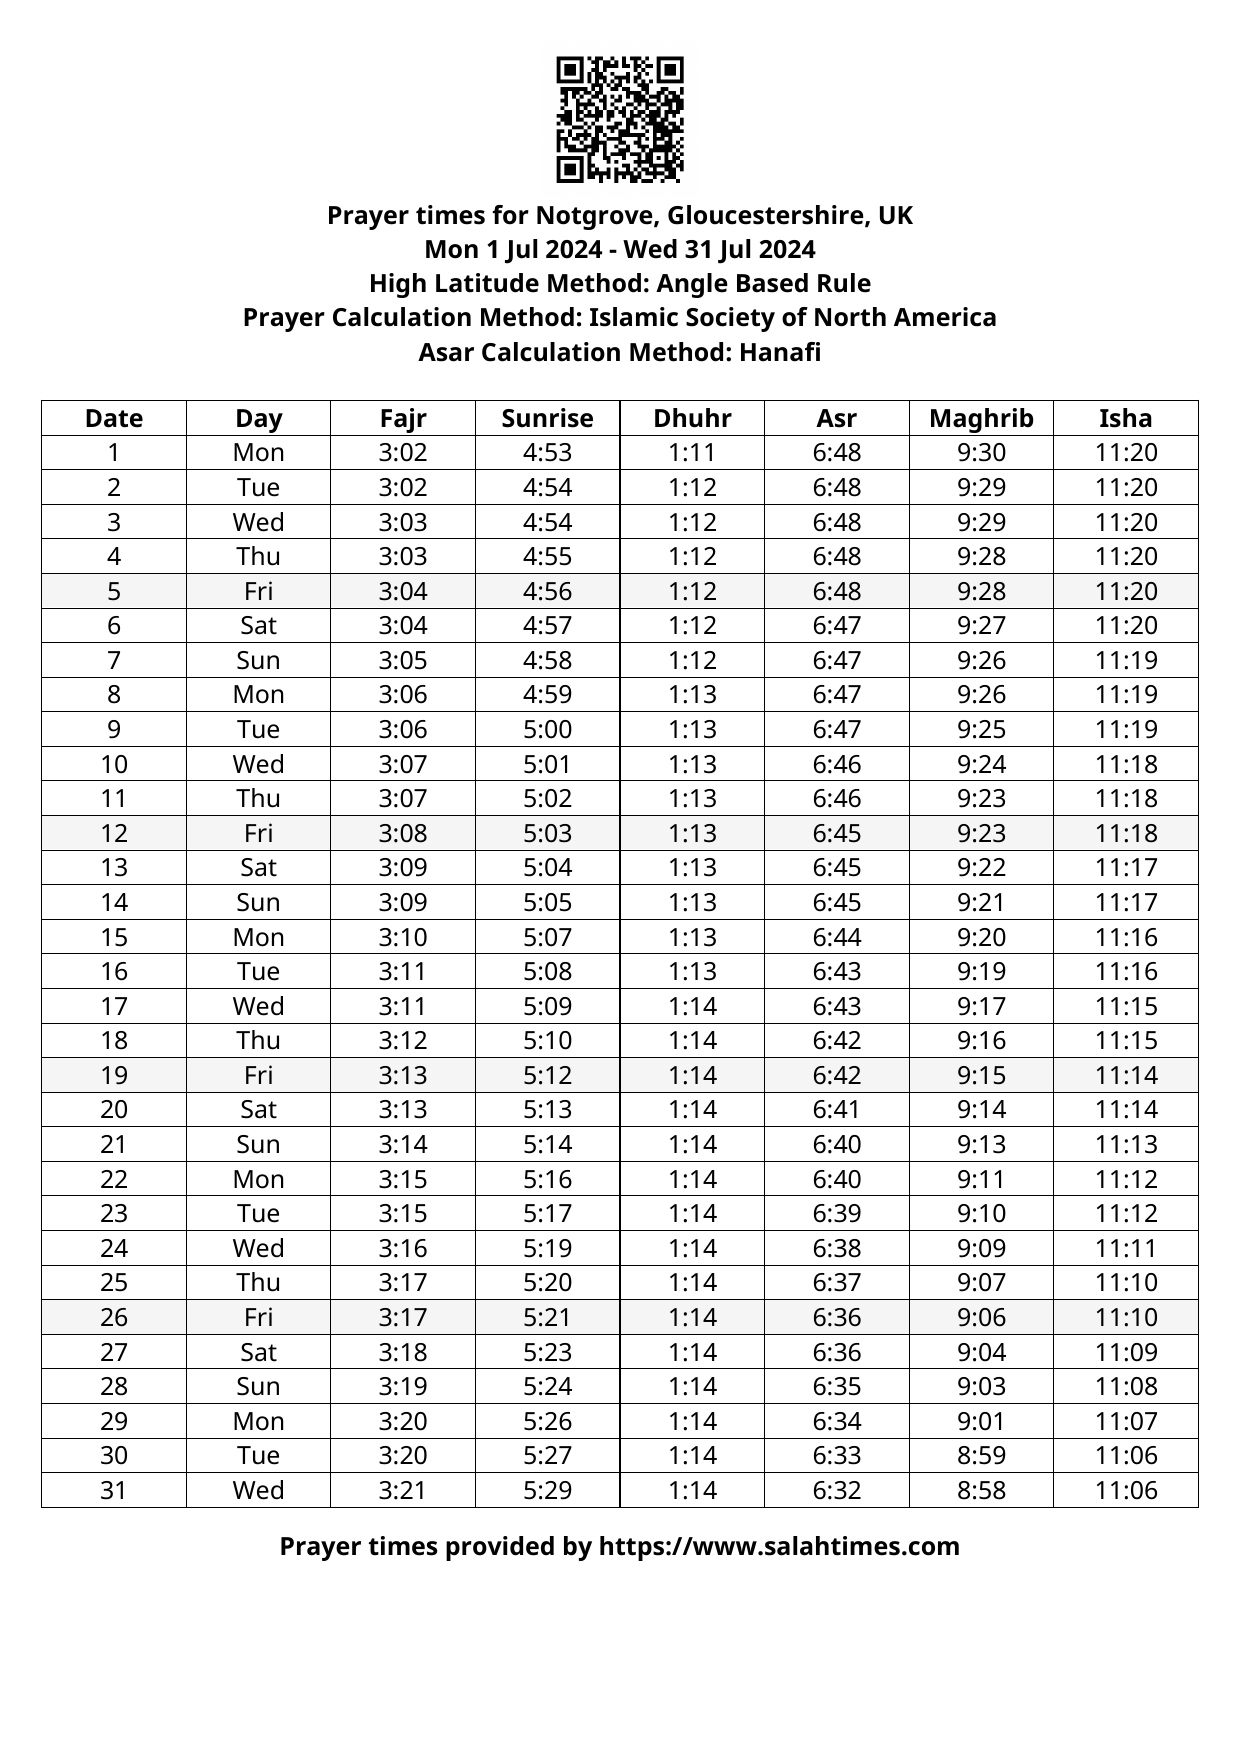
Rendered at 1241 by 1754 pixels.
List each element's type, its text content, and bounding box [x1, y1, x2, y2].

table_cell 5:08 [476, 954, 619, 988]
table_cell Sun [187, 1127, 330, 1161]
table_cell 5:29 [476, 1473, 619, 1507]
table_cell 3:06 [331, 678, 475, 711]
table_cell 9:25 [910, 712, 1053, 746]
table_cell 3:07 [331, 747, 475, 780]
table_cell 3:15 [331, 1196, 475, 1230]
table_cell 9:23 [910, 781, 1053, 815]
text Mon 1 Jul 2024 - Wed 31 Jul 2024 [42, 232, 1198, 266]
table_cell 8:58 [910, 1473, 1053, 1507]
table_cell 6:36 [765, 1300, 909, 1334]
table_cell Wed [187, 505, 330, 538]
table_cell 5:13 [476, 1093, 619, 1126]
table_cell Tue [187, 712, 330, 746]
table_cell 2 [42, 470, 186, 504]
table_cell 20 [42, 1093, 186, 1126]
table_cell 27 [42, 1335, 186, 1368]
table_cell 1:14 [621, 1300, 764, 1334]
table_cell 1:14 [621, 1024, 764, 1057]
table_cell Thu [187, 1024, 330, 1057]
table_cell 11:06 [1054, 1473, 1198, 1507]
table_cell 9:04 [910, 1335, 1053, 1368]
table_cell 18 [42, 1024, 186, 1057]
table_cell Fri [187, 1058, 330, 1092]
table_cell Sat [187, 1093, 330, 1126]
table_cell 6:48 [765, 505, 909, 538]
table_cell Fri [187, 574, 330, 607]
table_cell 3:09 [331, 885, 475, 919]
table_cell 11:12 [1054, 1196, 1198, 1230]
table_cell 11:08 [1054, 1369, 1198, 1403]
table_cell 3:11 [331, 989, 475, 1022]
table_header Dhuhr [621, 401, 764, 434]
table_cell 4:54 [476, 505, 619, 538]
table_cell 11:20 [1054, 609, 1198, 642]
table_cell 3:02 [331, 470, 475, 504]
table_cell 6:46 [765, 781, 909, 815]
table_cell 5:20 [476, 1266, 619, 1299]
table_cell 5:14 [476, 1127, 619, 1161]
table_cell 6:47 [765, 609, 909, 642]
table_cell 3:17 [331, 1266, 475, 1299]
table_cell 3:13 [331, 1093, 475, 1126]
table_cell 5:17 [476, 1196, 619, 1230]
table_cell 11:06 [1054, 1439, 1198, 1472]
table_cell 15 [42, 920, 186, 953]
table_cell 1:13 [621, 885, 764, 919]
table_cell 9:19 [910, 954, 1053, 988]
table_cell 10 [42, 747, 186, 780]
text High Latitude Method: Angle Based Rule [42, 266, 1198, 300]
table_cell 31 [42, 1473, 186, 1507]
table_cell Mon [187, 436, 330, 469]
table_cell 11:14 [1054, 1093, 1198, 1126]
table_cell 1:14 [621, 989, 764, 1022]
table_cell 4:53 [476, 436, 619, 469]
table_cell 11:20 [1054, 574, 1198, 607]
table_cell 3:21 [331, 1473, 475, 1507]
table_cell 9:29 [910, 470, 1053, 504]
table_cell 17 [42, 989, 186, 1022]
table_cell 6:35 [765, 1369, 909, 1403]
table_cell 3:15 [331, 1162, 475, 1195]
table_cell Thu [187, 1266, 330, 1299]
table_cell 9:29 [910, 505, 1053, 538]
table_cell 3:04 [331, 609, 475, 642]
table_cell 11:18 [1054, 747, 1198, 780]
table_cell 3:20 [331, 1439, 475, 1472]
table_cell 1:14 [621, 1093, 764, 1126]
table_cell 9 [42, 712, 186, 746]
table_cell 11:20 [1054, 539, 1198, 573]
table_cell 4:54 [476, 470, 619, 504]
table_cell Fri [187, 816, 330, 849]
table_cell 1:11 [621, 436, 764, 469]
table_cell 11:17 [1054, 885, 1198, 919]
table_cell Wed [187, 1231, 330, 1264]
table_cell 5:26 [476, 1404, 619, 1437]
table_cell 6:34 [765, 1404, 909, 1437]
table_cell 3:14 [331, 1127, 475, 1161]
table_cell 26 [42, 1300, 186, 1334]
table_cell 4 [42, 539, 186, 573]
table_cell 5:03 [476, 816, 619, 849]
table_cell 6:47 [765, 643, 909, 677]
table_cell Mon [187, 678, 330, 711]
table_cell 1:12 [621, 470, 764, 504]
table_cell Fri [187, 1300, 330, 1334]
text Prayer times for Notgrove, Gloucestershire, UK [42, 198, 1198, 232]
table_cell 5:09 [476, 989, 619, 1022]
table_cell Mon [187, 1404, 330, 1437]
table_cell 5:21 [476, 1300, 619, 1334]
table_cell 6:45 [765, 885, 909, 919]
table_cell Sun [187, 1369, 330, 1403]
table_cell 1:14 [621, 1266, 764, 1299]
table_cell 5:07 [476, 920, 619, 953]
table_header Sunrise [476, 401, 619, 434]
table_cell 24 [42, 1231, 186, 1264]
table_cell 9:16 [910, 1024, 1053, 1057]
table_cell 11:10 [1054, 1266, 1198, 1299]
table_cell 6:44 [765, 920, 909, 953]
table_cell 6 [42, 609, 186, 642]
table_cell 11:15 [1054, 989, 1198, 1022]
table_cell 11:19 [1054, 678, 1198, 711]
table_cell 9:03 [910, 1369, 1053, 1403]
table_cell 6:32 [765, 1473, 909, 1507]
table_cell 13 [42, 851, 186, 884]
table_cell 1:13 [621, 747, 764, 780]
table_cell 3:20 [331, 1404, 475, 1437]
table_cell 9:11 [910, 1162, 1053, 1195]
table_cell 3:05 [331, 643, 475, 677]
table_cell 1:14 [621, 1335, 764, 1368]
table_cell 12 [42, 816, 186, 849]
table_cell 6:40 [765, 1162, 909, 1195]
table_cell 5:27 [476, 1439, 619, 1472]
table_cell 3:02 [331, 436, 475, 469]
table_cell 9:24 [910, 747, 1053, 780]
table_cell 16 [42, 954, 186, 988]
table_cell 9:21 [910, 885, 1053, 919]
table_cell 1:14 [621, 1439, 764, 1472]
table_header Asr [765, 401, 909, 434]
table_cell 6:42 [765, 1058, 909, 1092]
table_cell Wed [187, 989, 330, 1022]
table_cell 3:11 [331, 954, 475, 988]
table_cell 6:40 [765, 1127, 909, 1161]
table_cell 6:48 [765, 539, 909, 573]
table_cell 9:26 [910, 678, 1053, 711]
table_cell 11:07 [1054, 1404, 1198, 1437]
table_cell 1:13 [621, 816, 764, 849]
table_cell Wed [187, 747, 330, 780]
table_cell Tue [187, 470, 330, 504]
table_cell 29 [42, 1404, 186, 1437]
table_cell 8:59 [910, 1439, 1053, 1472]
table_cell 1:13 [621, 954, 764, 988]
table_cell 1:13 [621, 920, 764, 953]
table_cell 5 [42, 574, 186, 607]
table_cell 9:14 [910, 1093, 1053, 1126]
table_cell 11:19 [1054, 712, 1198, 746]
table_cell 5:19 [476, 1231, 619, 1264]
table_cell 6:47 [765, 712, 909, 746]
table_cell 1:14 [621, 1162, 764, 1195]
table_cell 11:14 [1054, 1058, 1198, 1092]
table_cell 3:03 [331, 505, 475, 538]
table_cell 6:48 [765, 470, 909, 504]
table_cell 3:03 [331, 539, 475, 573]
table_cell 5:00 [476, 712, 619, 746]
text Prayer Calculation Method: Islamic Society of North America [42, 300, 1198, 334]
table_cell 9:28 [910, 539, 1053, 573]
table_cell 3:13 [331, 1058, 475, 1092]
table_cell 4:57 [476, 609, 619, 642]
table_cell Tue [187, 1196, 330, 1230]
table_cell 9:09 [910, 1231, 1053, 1264]
table_cell 6:33 [765, 1439, 909, 1472]
table_cell 6:45 [765, 851, 909, 884]
table_cell 11:20 [1054, 505, 1198, 538]
table_cell 1:13 [621, 712, 764, 746]
table_cell 4:58 [476, 643, 619, 677]
table_cell 6:48 [765, 436, 909, 469]
table_header Fajr [331, 401, 475, 434]
table_cell 3:04 [331, 574, 475, 607]
table_cell 21 [42, 1127, 186, 1161]
table_cell 1:13 [621, 851, 764, 884]
table_cell 1:12 [621, 539, 764, 573]
table_cell 5:16 [476, 1162, 619, 1195]
table_cell 1:14 [621, 1369, 764, 1403]
table_cell 6:46 [765, 747, 909, 780]
table_cell Sat [187, 609, 330, 642]
table_cell 11:11 [1054, 1231, 1198, 1264]
table_cell 11:20 [1054, 436, 1198, 469]
table_cell 11:18 [1054, 781, 1198, 815]
table_cell 1:14 [621, 1404, 764, 1437]
table_cell 1:14 [621, 1231, 764, 1264]
table_cell 3:09 [331, 851, 475, 884]
table_cell 6:37 [765, 1266, 909, 1299]
table_cell 28 [42, 1369, 186, 1403]
table_cell 3:07 [331, 781, 475, 815]
table_cell 1:14 [621, 1196, 764, 1230]
text Prayer times provided by https://www.salahtimes.com [42, 1528, 1198, 1563]
table_cell 9:22 [910, 851, 1053, 884]
table_cell 9:23 [910, 816, 1053, 849]
table_cell 5:23 [476, 1335, 619, 1368]
table_cell 5:04 [476, 851, 619, 884]
table_cell 1:12 [621, 574, 764, 607]
table_cell 6:38 [765, 1231, 909, 1264]
table_cell 5:05 [476, 885, 619, 919]
table_header Maghrib [910, 401, 1053, 434]
table_cell 4:56 [476, 574, 619, 607]
table_cell 5:24 [476, 1369, 619, 1403]
table_cell 9:01 [910, 1404, 1053, 1437]
table_cell 9:06 [910, 1300, 1053, 1334]
table_cell 6:39 [765, 1196, 909, 1230]
table_cell 30 [42, 1439, 186, 1472]
table_cell 1 [42, 436, 186, 469]
table_cell 9:20 [910, 920, 1053, 953]
table_header Day [187, 401, 330, 434]
table_cell 9:15 [910, 1058, 1053, 1092]
table_cell Sat [187, 1335, 330, 1368]
text Asar Calculation Method: Hanafi [42, 334, 1198, 368]
table_cell 23 [42, 1196, 186, 1230]
table_cell 3 [42, 505, 186, 538]
table_cell 5:10 [476, 1024, 619, 1057]
table_cell 3:17 [331, 1300, 475, 1334]
table_cell Mon [187, 920, 330, 953]
table_cell 11:10 [1054, 1300, 1198, 1334]
table_cell 4:59 [476, 678, 619, 711]
table_cell 11:09 [1054, 1335, 1198, 1368]
table_cell 3:12 [331, 1024, 475, 1057]
table_cell 14 [42, 885, 186, 919]
table_cell 9:26 [910, 643, 1053, 677]
table_cell 11 [42, 781, 186, 815]
table_cell Tue [187, 1439, 330, 1472]
table_cell 4:55 [476, 539, 619, 573]
table_cell Thu [187, 781, 330, 815]
table_cell 7 [42, 643, 186, 677]
table_cell 1:14 [621, 1473, 764, 1507]
table_cell 3:16 [331, 1231, 475, 1264]
table_cell 11:13 [1054, 1127, 1198, 1161]
table_cell 11:17 [1054, 851, 1198, 884]
table_cell 3:19 [331, 1369, 475, 1403]
table_cell Thu [187, 539, 330, 573]
table_cell 1:13 [621, 781, 764, 815]
table_cell 8 [42, 678, 186, 711]
table_cell 3:18 [331, 1335, 475, 1368]
table_cell 3:10 [331, 920, 475, 953]
table_cell 11:19 [1054, 643, 1198, 677]
table_cell 9:07 [910, 1266, 1053, 1299]
table_cell 9:13 [910, 1127, 1053, 1161]
table_cell 1:14 [621, 1058, 764, 1092]
table_cell 11:16 [1054, 954, 1198, 988]
table_cell 9:17 [910, 989, 1053, 1022]
table_cell 25 [42, 1266, 186, 1299]
table_cell 11:16 [1054, 920, 1198, 953]
table_cell 1:12 [621, 643, 764, 677]
table_cell Sun [187, 643, 330, 677]
table_cell Wed [187, 1473, 330, 1507]
table_cell 6:43 [765, 989, 909, 1022]
table_cell 9:28 [910, 574, 1053, 607]
table_cell 3:08 [331, 816, 475, 849]
table_cell 3:06 [331, 712, 475, 746]
table_cell 6:45 [765, 816, 909, 849]
table_cell 11:12 [1054, 1162, 1198, 1195]
table_cell 6:47 [765, 678, 909, 711]
table_cell 5:12 [476, 1058, 619, 1092]
table_cell 6:36 [765, 1335, 909, 1368]
table_header Isha [1054, 401, 1198, 434]
table_cell 6:41 [765, 1093, 909, 1126]
table_cell 1:12 [621, 505, 764, 538]
table_cell 5:01 [476, 747, 619, 780]
table_cell 22 [42, 1162, 186, 1195]
table_cell 6:43 [765, 954, 909, 988]
table_cell 9:10 [910, 1196, 1053, 1230]
table_cell 11:15 [1054, 1024, 1198, 1057]
picture [542, 41, 699, 198]
table_cell Sat [187, 851, 330, 884]
table_cell Mon [187, 1162, 330, 1195]
table_header Date [42, 401, 186, 434]
table_cell 9:30 [910, 436, 1053, 469]
table_cell 6:42 [765, 1024, 909, 1057]
table_cell 9:27 [910, 609, 1053, 642]
table_cell 11:20 [1054, 470, 1198, 504]
table_cell Sun [187, 885, 330, 919]
table_cell 1:12 [621, 609, 764, 642]
table_cell 6:48 [765, 574, 909, 607]
table_cell Tue [187, 954, 330, 988]
table_cell 1:13 [621, 678, 764, 711]
table_cell 1:14 [621, 1127, 764, 1161]
table_cell 19 [42, 1058, 186, 1092]
table_cell 11:18 [1054, 816, 1198, 849]
table_cell 5:02 [476, 781, 619, 815]
